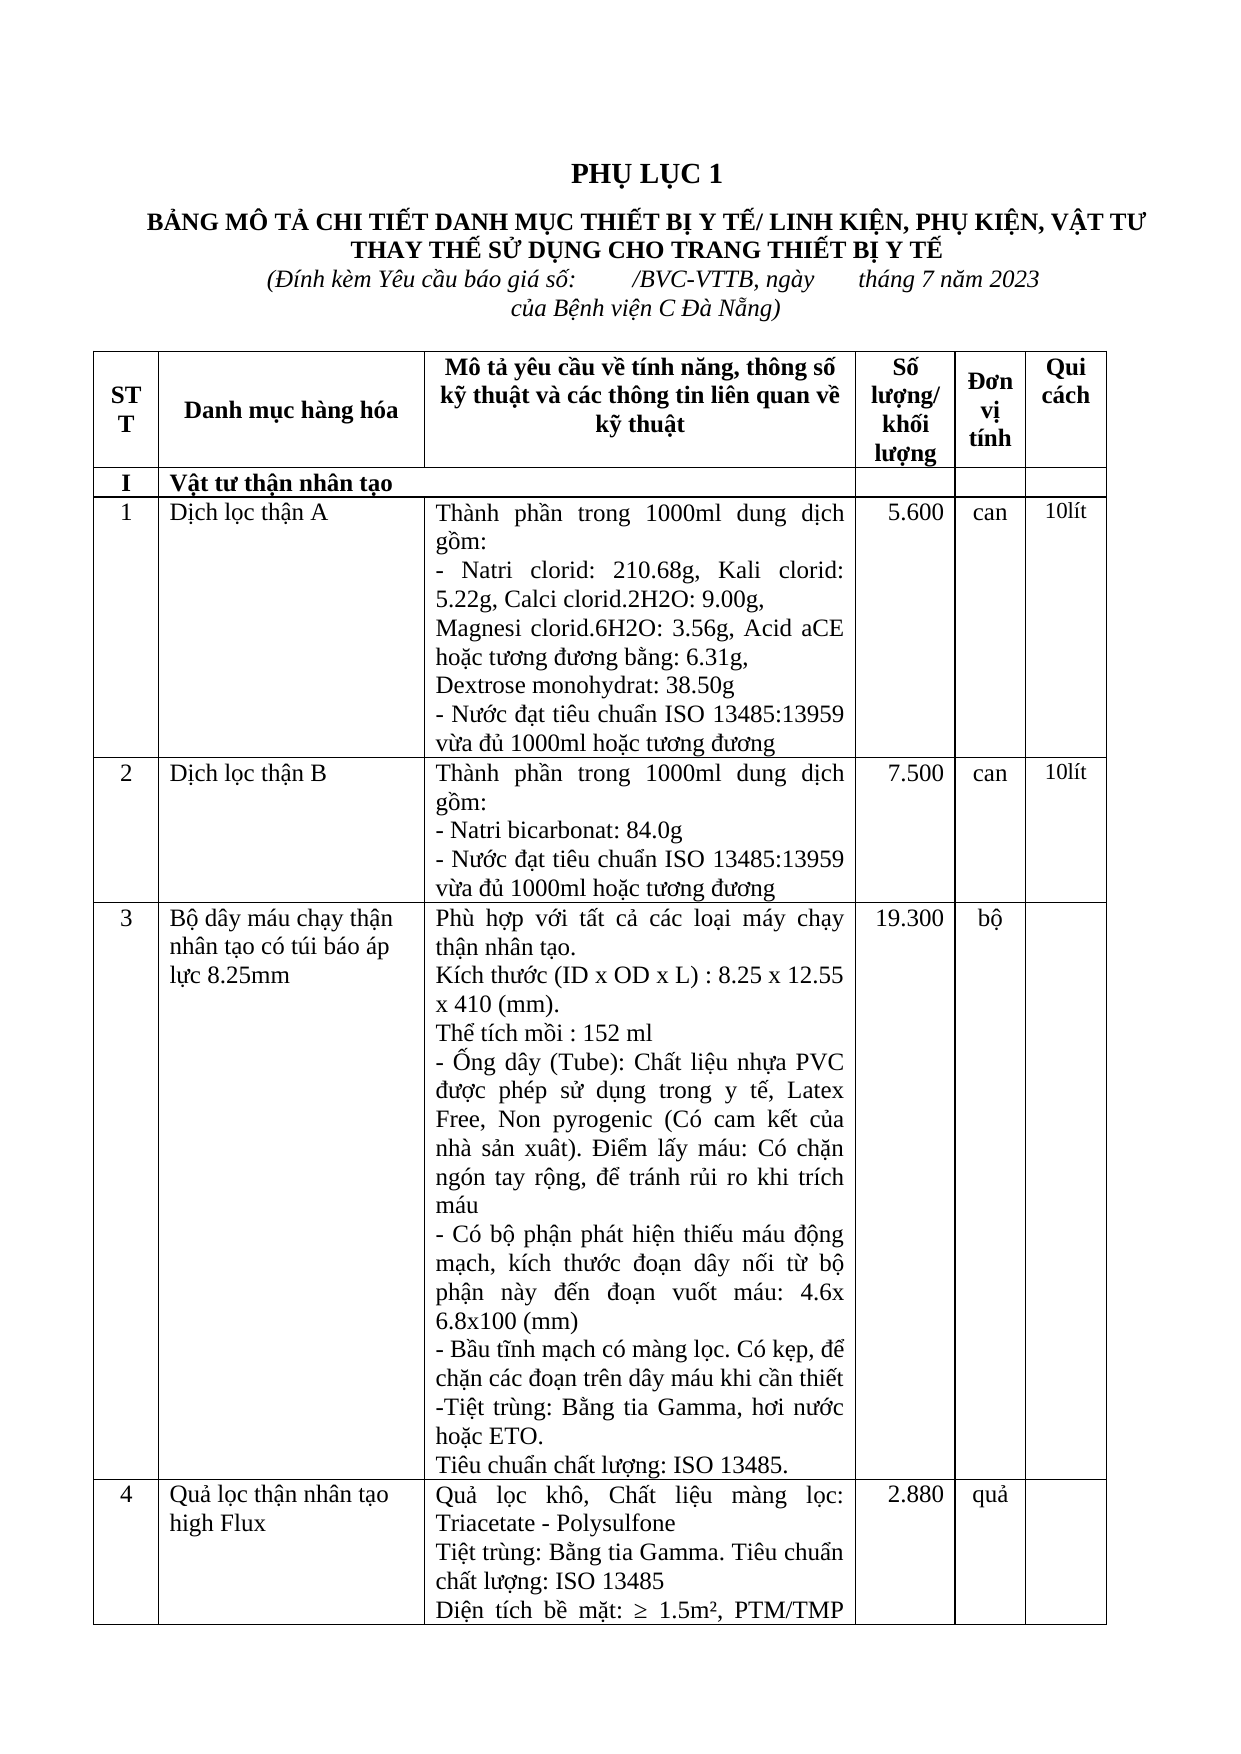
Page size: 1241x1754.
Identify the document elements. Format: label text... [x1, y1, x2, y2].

table_cell I [94, 468, 158, 496]
table_cell 7.500 [856, 758, 954, 902]
table_cell Phù hợp với tất cả các loại máy chạy thận nhân tạo. Kích thước (ID x OD x L) : 8.25 x 12.55 x 410 (mm). Thể tích mồi : 152 ml - Ống dây (Tube): Chất liệu nhựa PVC được phép sử dụng trong y tế, Latex Free, Non pyrogenic (Có cam kết của nhà sản xuât). Điểm lấy máu: Có chặn ngón tay rộng, để tránh rủi ro khi trích máu - Có bộ phận phát hiện thiếu máu động mạch, kích thước đoạn dây nối từ bộ phận này đến đoạn vuốt máu: 4.6x 6.8x100 (mm) - Bầu tĩnh mạch có màng lọc. Có kẹp, để chặn các đoạn trên dây máu khi cần thiết -Tiệt trùng: Bằng tia Gamma, hơi nước hoặc ETO. Tiêu chuẩn chất lượng: ISO 13485. [425, 903, 855, 1478]
table_header Số lượng/ khối lượng [856, 352, 954, 467]
table_cell can [956, 498, 1025, 757]
table_cell Quả lọc thận nhân tạo high Flux [159, 1480, 424, 1624]
table_cell Thành phần trong 1000ml dung dịch gồm: - Natri clorid: 210.68g, Kali clorid: 5.22g, Calci clorid.2H2O: 9.00g, Magnesi clorid.6H2O: 3.56g, Acid aCE hoặc tương đương bằng: 6.31g, Dextrose monohydrat: 38.50g - Nước đạt tiêu chuẩn ISO 13485:13959 vừa đủ 1000ml hoặc tương đương [425, 498, 855, 757]
text (Đính kèm Yêu cầu báo giá số: /BVC-VTTB, ngày tháng 7 năm 2023 [141, 264, 1153, 293]
table_cell 3 [94, 903, 158, 1478]
table_cell 2 [94, 758, 158, 902]
table_cell [1026, 1480, 1106, 1624]
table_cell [425, 1480, 855, 1624]
table_header Mô tả yêu cầu về tính năng, thông số kỹ thuật và các thông tin liên quan về kỹ thuật [425, 352, 855, 467]
table_cell quả [956, 1480, 1025, 1624]
text của Bệnh viện C Đà Nẵng) [141, 293, 1153, 322]
table_cell [1026, 468, 1106, 496]
table_cell 1 [94, 498, 158, 757]
table_cell Bộ dây máu chạy thận nhân tạo có túi báo áp lực 8.25mm [159, 903, 424, 1478]
table_cell Thành phần trong 1000ml dung dịch gồm: - Natri bicarbonat: 84.0g - Nước đạt tiêu chuẩn ISO 13485:13959 vừa đủ 1000ml hoặc tương đương [425, 758, 855, 902]
table_cell Dịch lọc thận A [159, 498, 424, 757]
table_cell 10lít [1026, 498, 1106, 757]
table_cell bộ [956, 903, 1025, 1478]
table_cell can [956, 758, 1025, 902]
text PHỤ LỤC 1 [141, 157, 1153, 190]
table_cell 19.300 [856, 903, 954, 1478]
table_cell [1026, 903, 1106, 1478]
table_cell Dịch lọc thận B [159, 758, 424, 902]
table_cell 5.600 [856, 498, 954, 757]
table_cell 4 [94, 1480, 158, 1624]
table_cell [856, 468, 954, 496]
table_header Đơn vị tính [956, 352, 1025, 467]
table_cell Vật tư thận nhân tạo [159, 468, 855, 496]
table_header Danh mục hàng hóa [159, 352, 424, 467]
table_header STT [94, 352, 158, 467]
table_cell 10lít [1026, 758, 1106, 902]
table_cell [956, 468, 1025, 496]
text BẢNG MÔ TẢ CHI TIẾT DANH MỤC THIẾT BỊ Y TẾ/ LINH KIỆN, PHỤ KIỆN, VẬT TƯ THAY THẾ SỬ DỤNG CHO TRANG THIẾT BỊ Y TẾ [141, 207, 1153, 264]
table_header Qui cách [1026, 352, 1106, 467]
table_cell 2.880 [856, 1480, 954, 1624]
